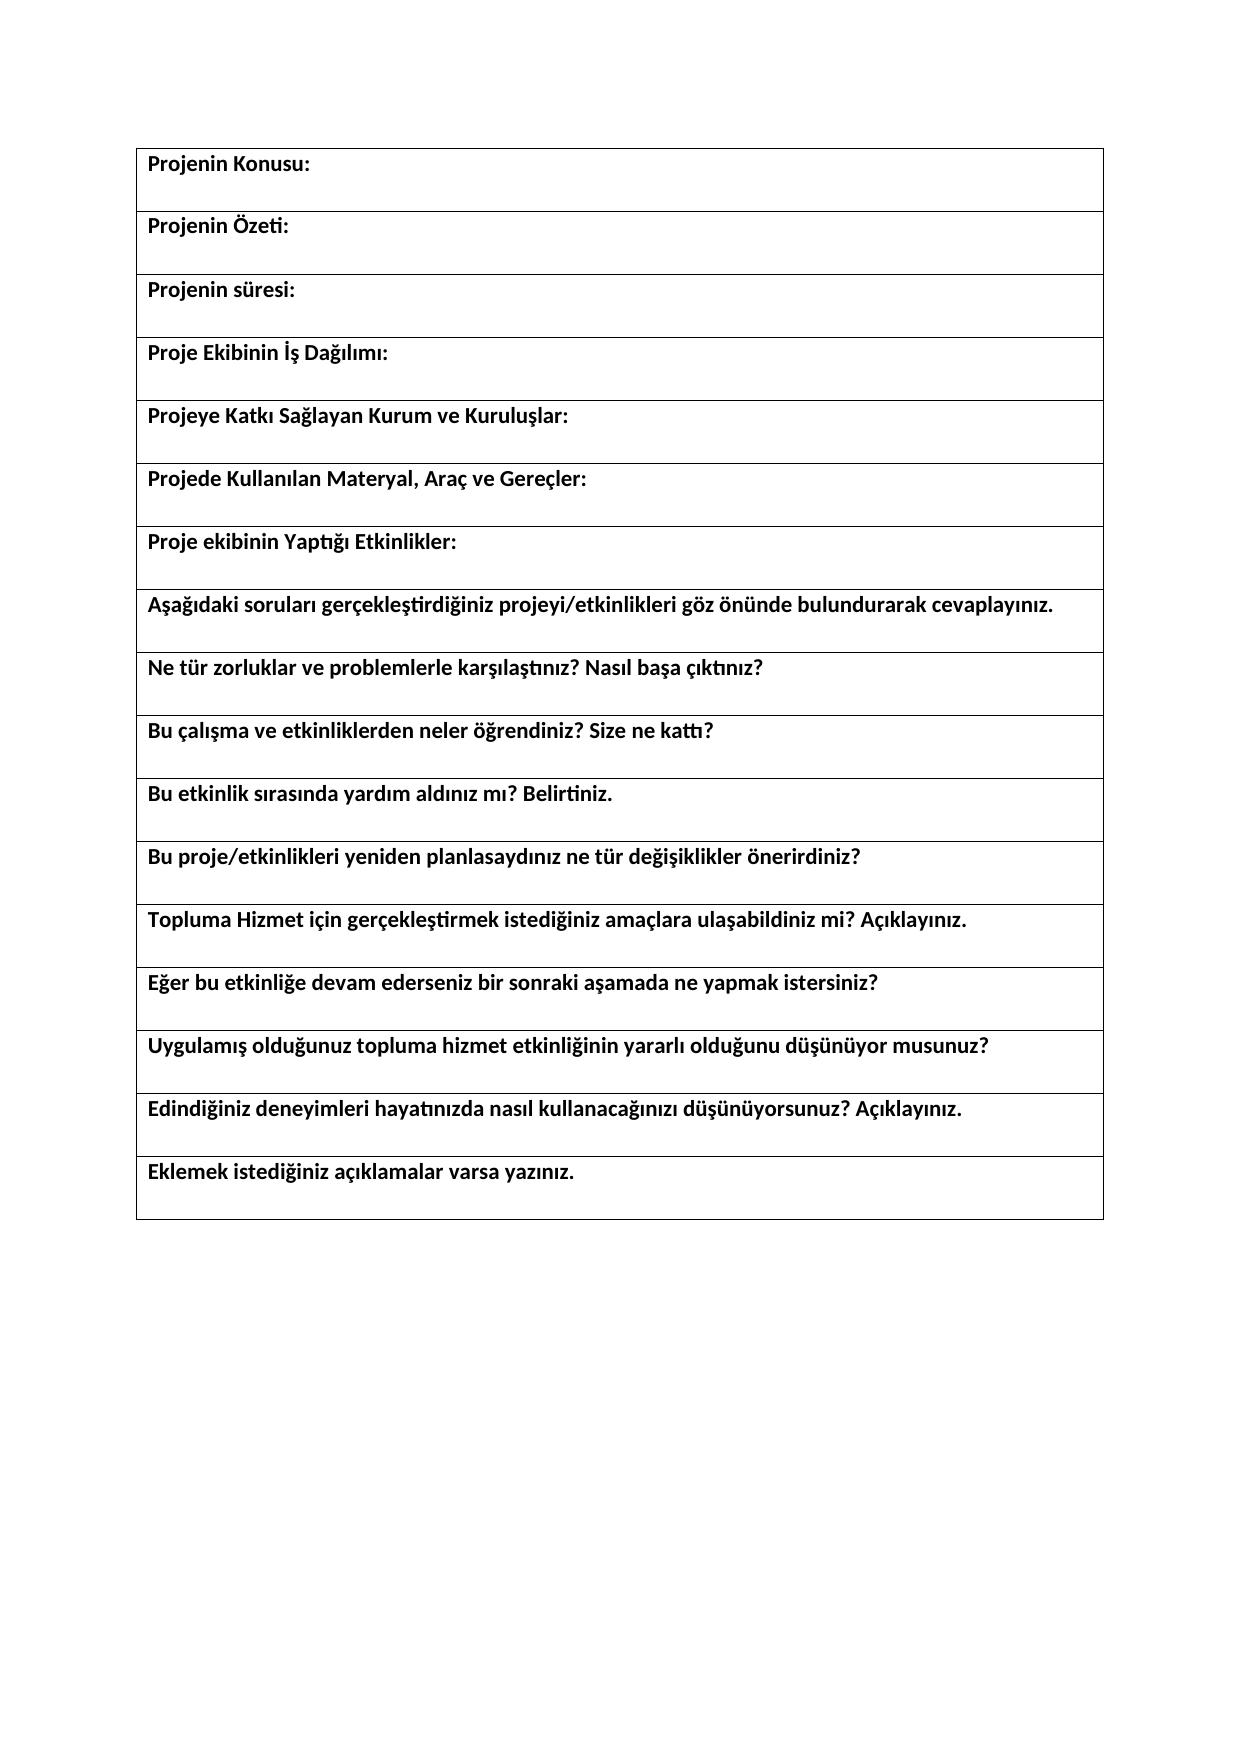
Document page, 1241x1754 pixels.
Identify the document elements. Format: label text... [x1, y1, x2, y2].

table_cell Projeye Katkı Sağlayan Kurum ve Kuruluşlar: [137, 401, 1103, 463]
table_cell Aşağıdaki soruları gerçekleştirdiğiniz projeyi/etkinlikleri göz önünde bulundurarak cevaplayınız. [137, 590, 1103, 652]
table_cell Bu çalışma ve etkinliklerden neler öğrendiniz? Size ne kattı? [137, 716, 1103, 778]
table_cell Eklemek istediğiniz açıklamalar varsa yazınız. [137, 1157, 1103, 1219]
table_cell Eğer bu etkinliğe devam ederseniz bir sonraki aşamada ne yapmak istersiniz? [137, 968, 1103, 1030]
table_cell Proje ekibinin Yaptığı Etkinlikler: [137, 527, 1103, 589]
table_cell Bu proje/etkinlikleri yeniden planlasaydınız ne tür değişiklikler önerirdiniz? [137, 842, 1103, 904]
table_cell Edindiğiniz deneyimleri hayatınızda nasıl kullanacağınızı düşünüyorsunuz? Açıklayınız. [137, 1094, 1103, 1156]
table_cell Projenin süresi: [137, 275, 1103, 337]
table_cell Proje Ekibinin İş Dağılımı: [137, 338, 1103, 400]
table_cell Bu etkinlik sırasında yardım aldınız mı? Belirtiniz. [137, 779, 1103, 841]
table_cell Projenin Konusu: [137, 149, 1103, 211]
table_cell Uygulamış olduğunuz topluma hizmet etkinliğinin yararlı olduğunu düşünüyor musunuz? [137, 1031, 1103, 1093]
table_cell Projenin Özeti: [137, 212, 1103, 274]
table_cell Topluma Hizmet için gerçekleştirmek istediğiniz amaçlara ulaşabildiniz mi? Açıklayınız. [137, 905, 1103, 967]
table_cell Projede Kullanılan Materyal, Araç ve Gereçler: [137, 464, 1103, 526]
table_cell Ne tür zorluklar ve problemlerle karşılaştınız? Nasıl başa çıktınız? [137, 653, 1103, 715]
